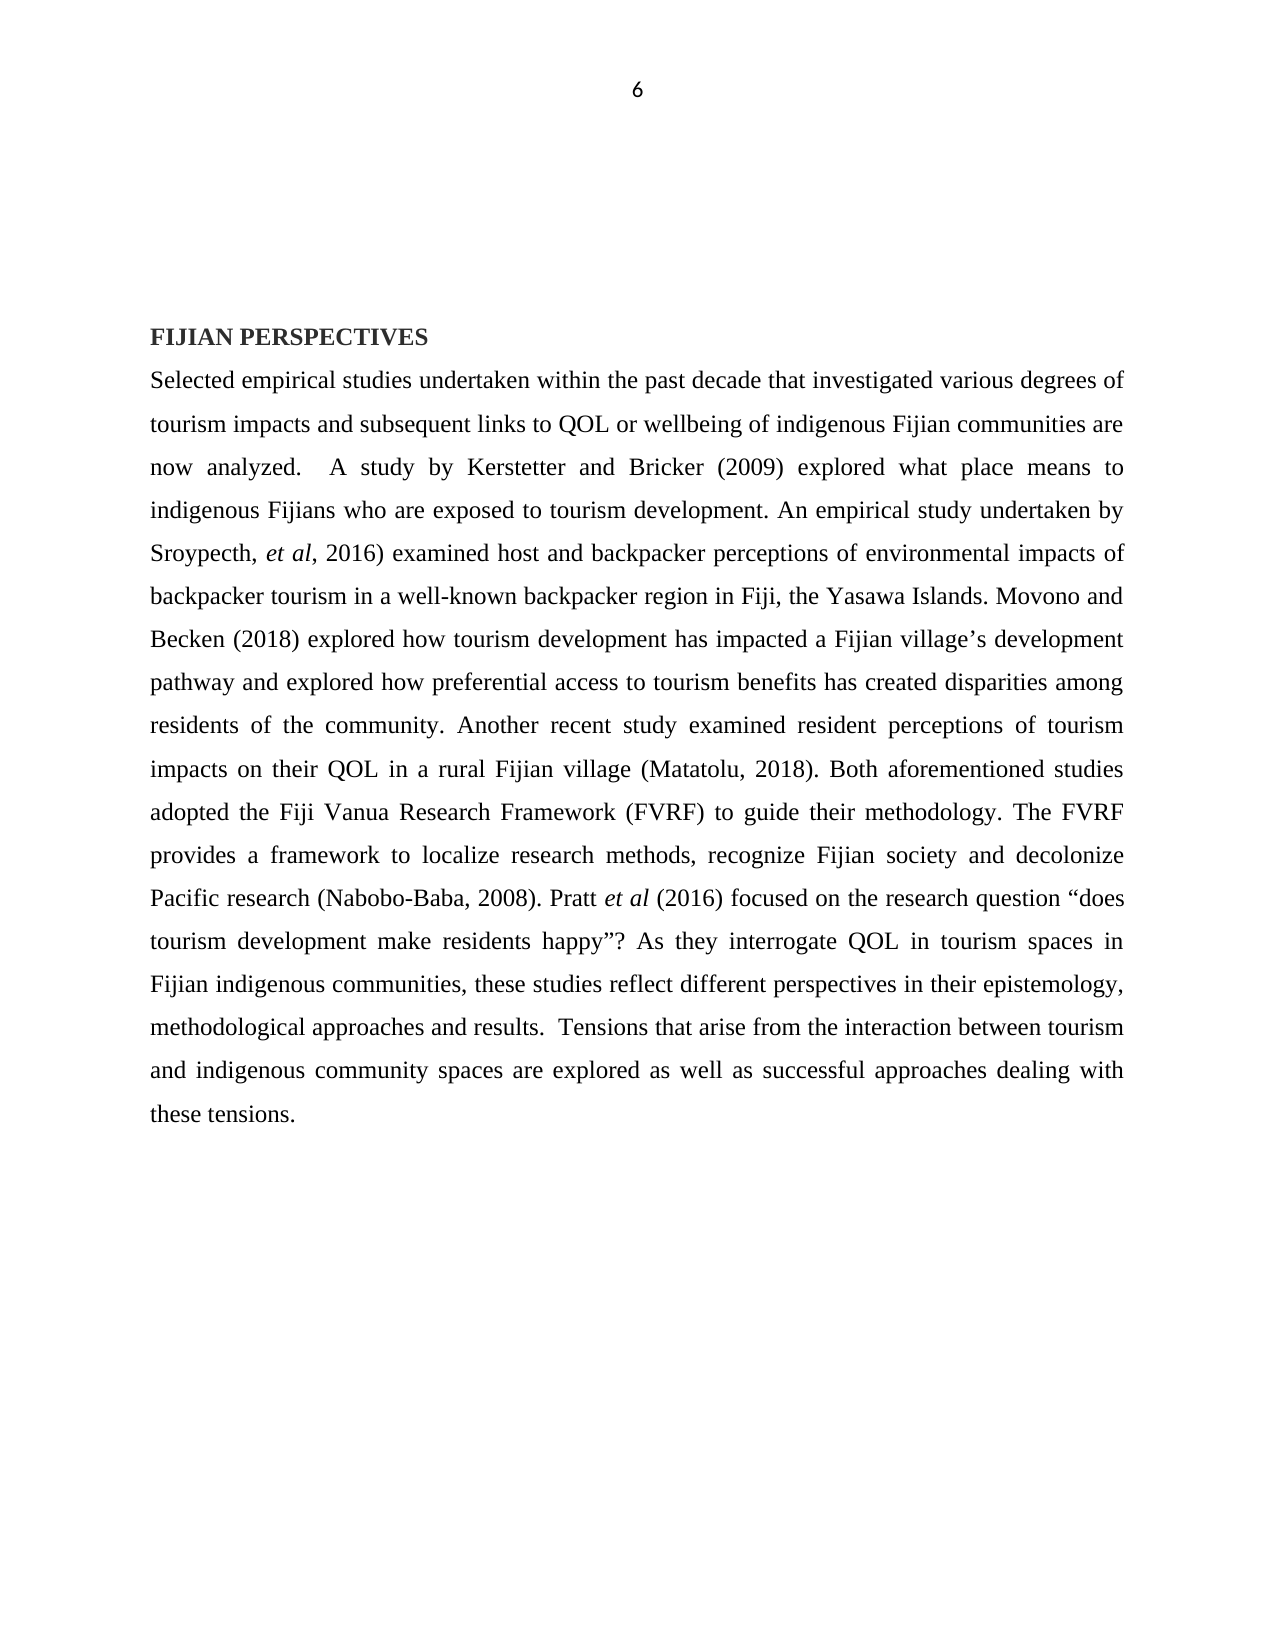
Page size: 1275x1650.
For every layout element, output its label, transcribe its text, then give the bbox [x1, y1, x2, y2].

text Selected empirical studies undertaken within the past decade that investigated various degrees of tourism impacts and subsequent links to QOL or wellbeing of indigenous Fijian communities are now analyzed. A study by Kerstetter and Bricker (2009) explored what place means to indigenous Fijians who are exposed to tourism development. An empirical study undertaken by Sroypecth, et al, 2016) examined host and backpacker perceptions of environmental impacts of backpacker tourism in a well-known backpacker region in Fiji, the Yasawa Islands. Movono and Becken (2018) explored how tourism development has impacted a Fijian village’s development pathway and explored how preferential access to tourism benefits has created disparities among residents of the community. Another recent study examined resident perceptions of tourism impacts on their QOL in a rural Fijian village (Matatolu, 2018). Both aforementioned studies adopted the Fiji Vanua Research Framework (FVRF) to guide their methodology. The FVRF provides a framework to localize research methods, recognize Fijian society and decolonize Pacific research (Nabobo-Baba, 2008). Pratt et al (2016) focused on the research question “does tourism development make residents happy”? As they interrogate QOL in tourism spaces in Fijian indigenous communities, these studies reflect different perspectives in their epistemology, methodological approaches and results. Tensions that arise from the interaction between tourism and indigenous community spaces are explored as well as successful approaches dealing with these tensions. [150, 366, 1125, 1127]
text FIJIAN PERSPECTIVES [150, 322, 1125, 351]
